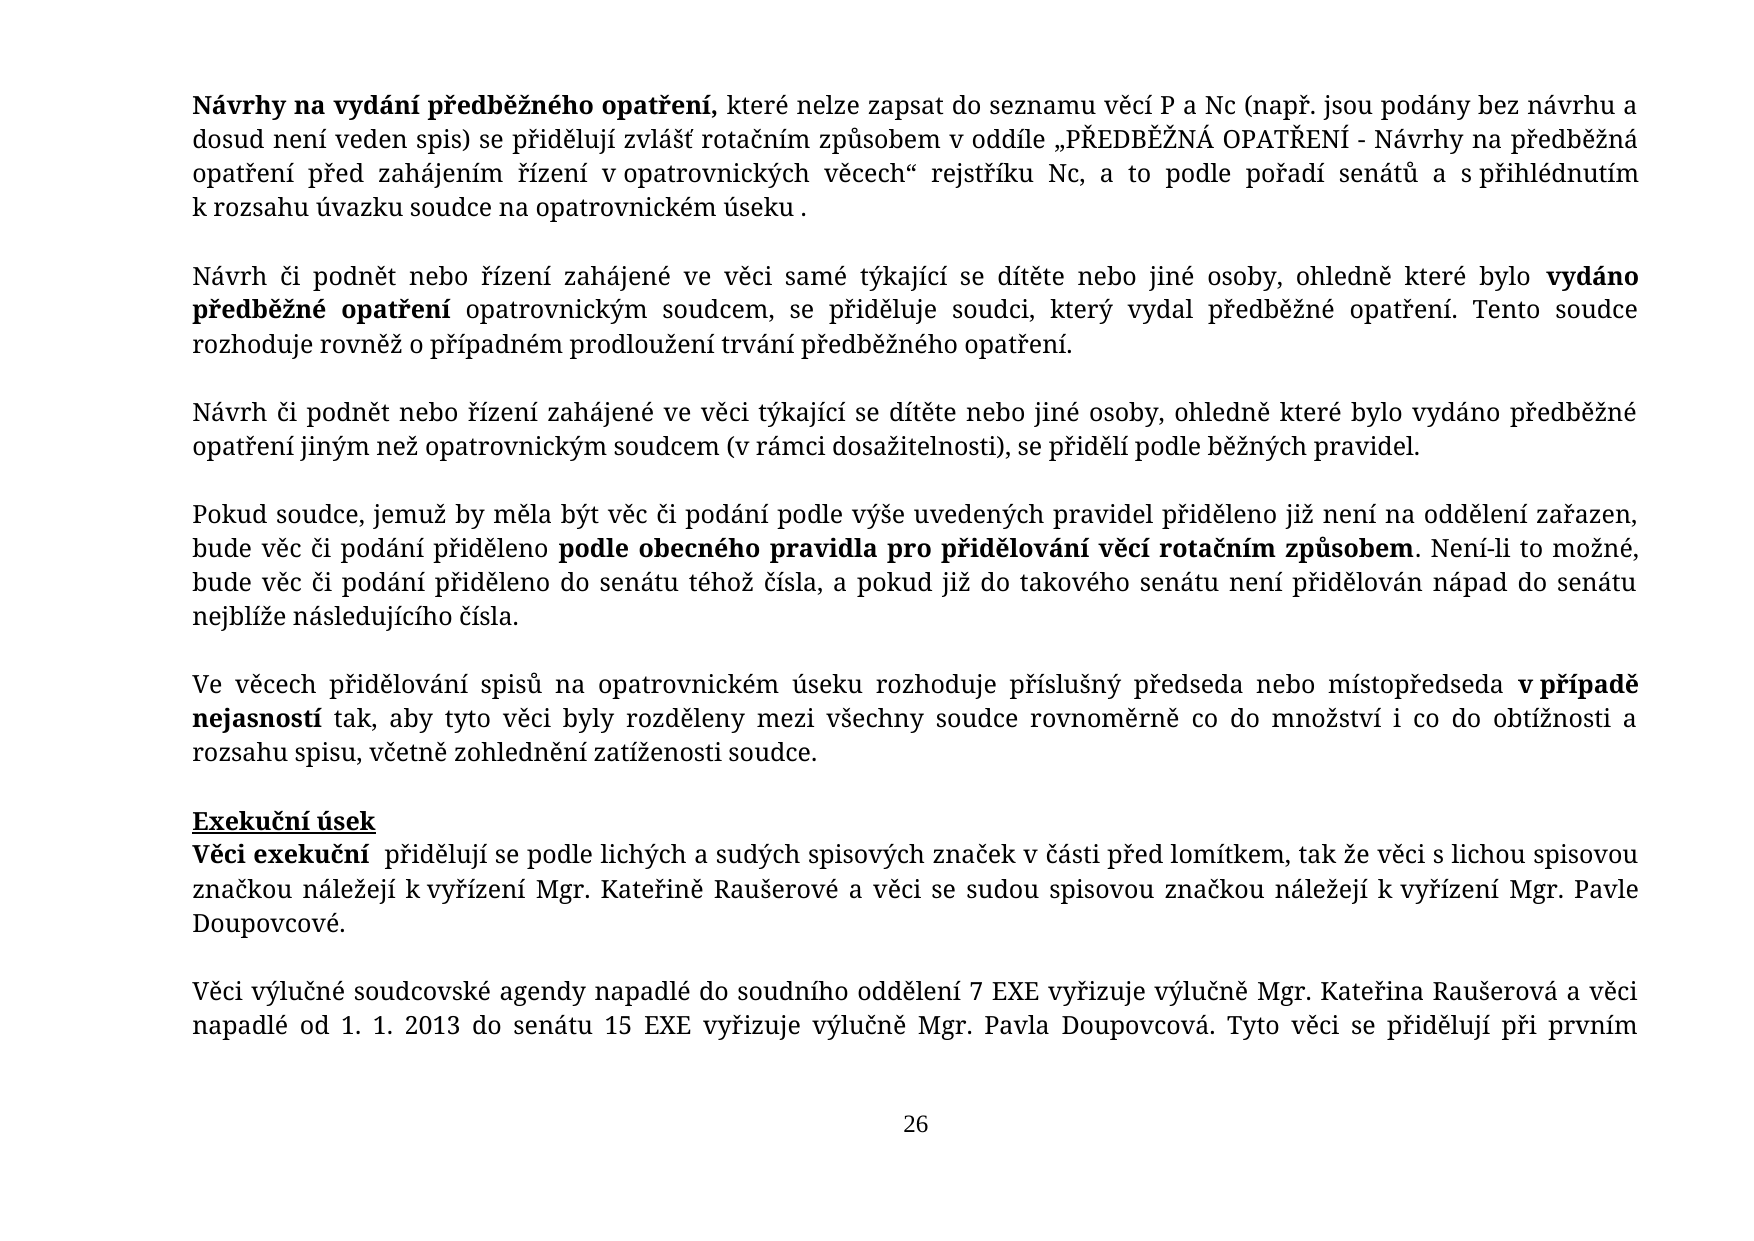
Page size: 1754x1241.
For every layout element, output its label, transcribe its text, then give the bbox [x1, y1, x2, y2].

text Návrhy na vydání předběžného opatření, které nelze zapsat do seznamu věcí P a Nc (např. jsou podány bez návrhu a dosud není veden spis) se přidělují zvlášť rotačním způsobem v oddíle „PŘEDBĚŽNÁ OPATŘENÍ - Návrhy na předběžná opatření před zahájením řízení v opatrovnických věcech“ rejstříku Nc, a to podle pořadí senátů a s přihlédnutím k rozsahu úvazku soudce na opatrovnickém úseku . [192, 88, 1639, 224]
text Exekuční úsek [192, 803, 1639, 837]
text Věci exekuční přidělují se podle lichých a sudých spisových značek v části před lomítkem, tak že věci s lichou spisovou značkou náležejí k vyřízení Mgr. Kateřině Raušerové a věci se sudou spisovou značkou náležejí k vyřízení Mgr. Pavle Doupovcové. [192, 837, 1639, 939]
text Ve věcech přidělování spisů na opatrovnickém úseku rozhoduje příslušný předseda nebo místopředseda v případě nejasností tak, aby tyto věci byly rozděleny mezi všechny soudce rovnoměrně co do množství i co do obtížnosti a rozsahu spisu, včetně zohlednění zatíženosti soudce. [192, 667, 1639, 769]
text Návrh či podnět nebo řízení zahájené ve věci samé týkající se dítěte nebo jiné osoby, ohledně které bylo vydáno předběžné opatření opatrovnickým soudcem, se přiděluje soudci, který vydal předběžné opatření. Tento soudce rozhoduje rovněž o případném prodloužení trvání předběžného opatření. [192, 258, 1639, 360]
text Návrh či podnět nebo řízení zahájené ve věci týkající se dítěte nebo jiné osoby, ohledně které bylo vydáno předběžné opatření jiným než opatrovnickým soudcem (v rámci dosažitelnosti), se přidělí podle běžných pravidel. [192, 394, 1639, 462]
text Pokud soudce, jemuž by měla být věc či podání podle výše uvedených pravidel přiděleno již není na oddělení zařazen, bude věc či podání přiděleno podle obecného pravidla pro přidělování věcí rotačním způsobem. Není-li to možné, bude věc či podání přiděleno do senátu téhož čísla, a pokud již do takového senátu není přidělován nápad do senátu nejblíže následujícího čísla. [192, 497, 1639, 633]
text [192, 973, 1639, 1042]
